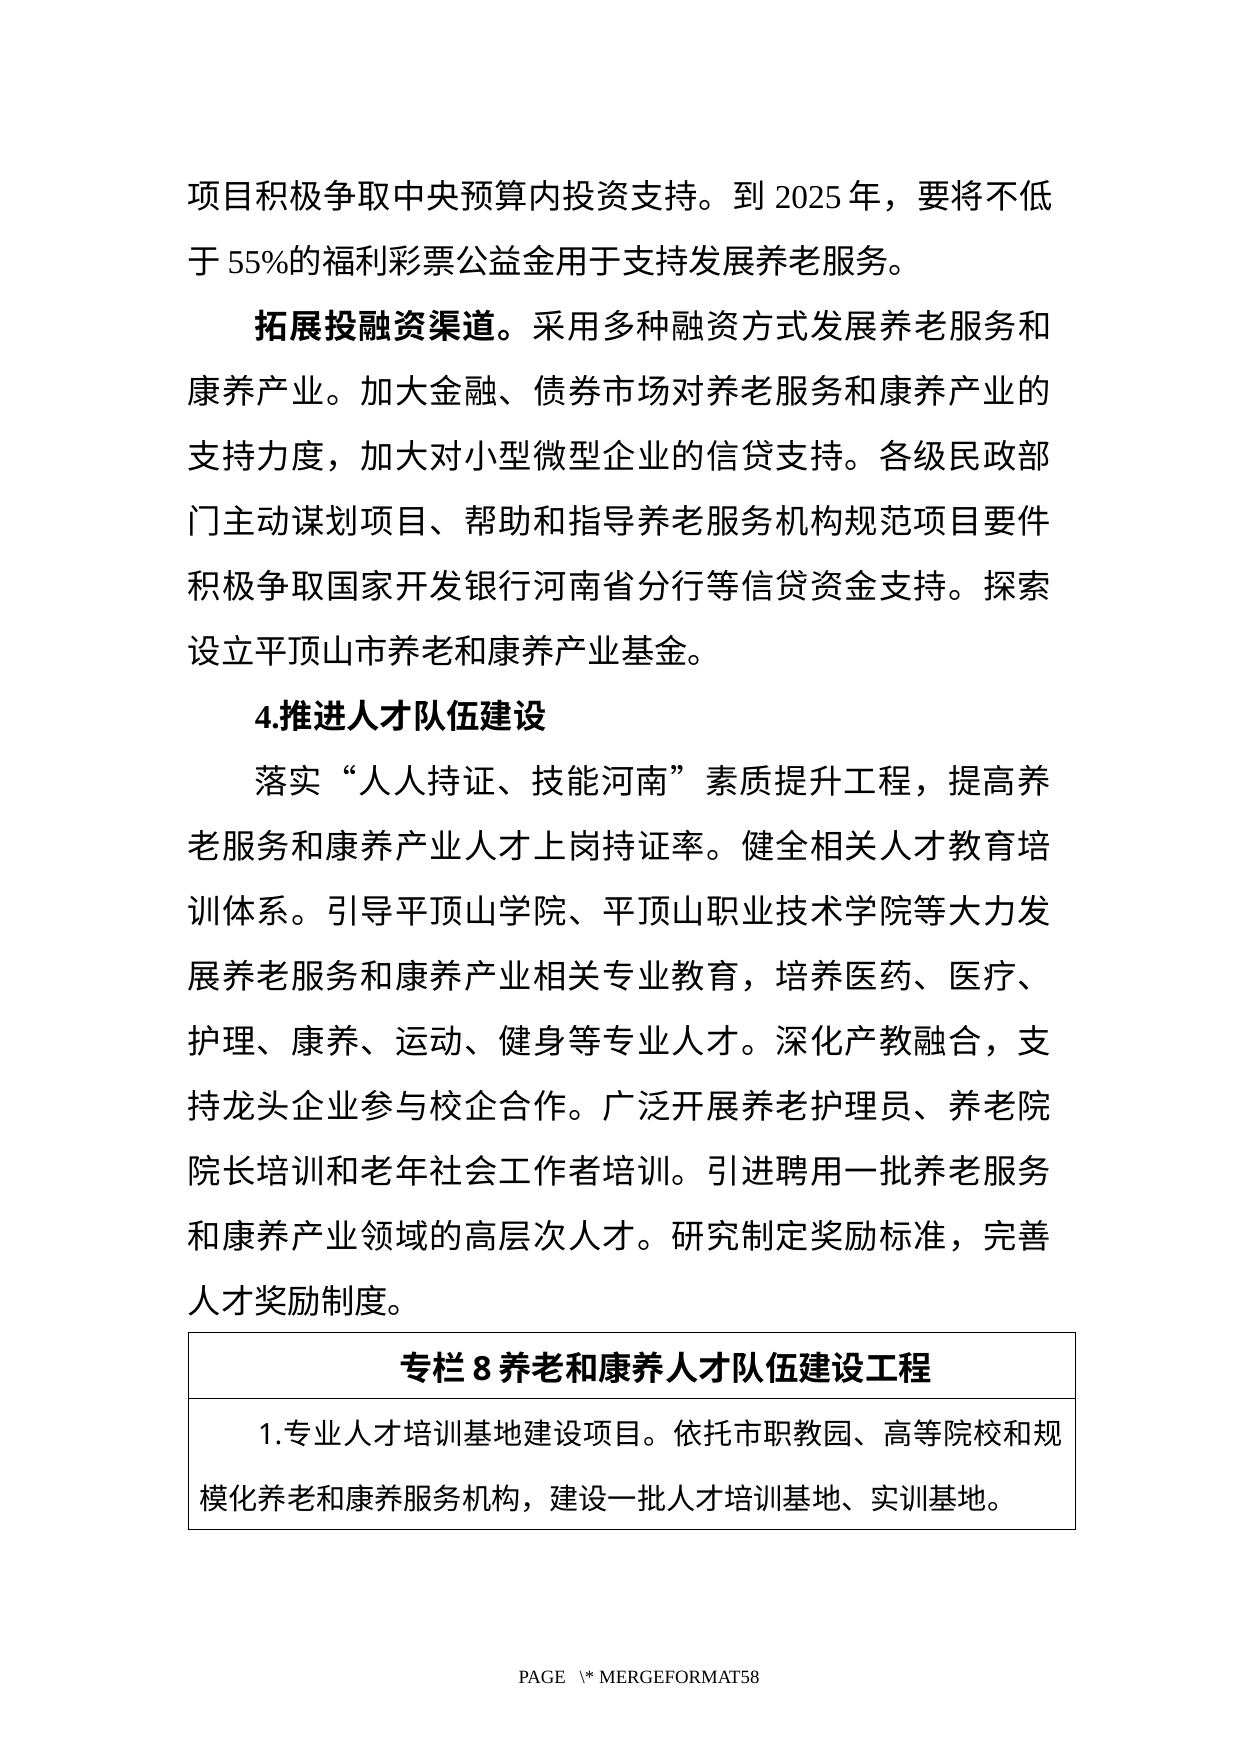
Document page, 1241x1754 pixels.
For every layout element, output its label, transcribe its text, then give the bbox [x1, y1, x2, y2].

subtitle 4.推进人才队伍建设 [187, 682, 1053, 747]
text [187, 162, 1053, 292]
text 拓展投融资渠道。采用多种融资方式发展养老服务和康养产业。加大金融、债券市场对养老服务和康养产业的支持力度，加大对小型微型企业的信贷支持。各级民政部门主动谋划项目、帮助和指导养老服务机构规范项目要件，积极争取国家开发银行河南省分行等信贷资金支持。探索设立平顶山市养老和康养产业基金。 [187, 292, 1053, 682]
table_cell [189, 1399, 1075, 1529]
table_header 专栏8养老和康养人才队伍建设工程 [189, 1333, 1075, 1398]
text 落实“人人持证、技能河南”素质提升工程，提高养老服务和康养产业人才上岗持证率。健全相关人才教育培训体系。引导平顶山学院、平顶山职业技术学院等大力发展养老服务和康养产业相关专业教育，培养医药、医疗、护理、康养、运动、健身等专业人才。深化产教融合，支持龙头企业参与校企合作。广泛开展养老护理员、养老院院长培训和老年社会工作者培训。引进聘用一批养老服务和康养产业领域的高层次人才。研究制定奖励标准，完善人才奖励制度。 [187, 747, 1053, 1332]
